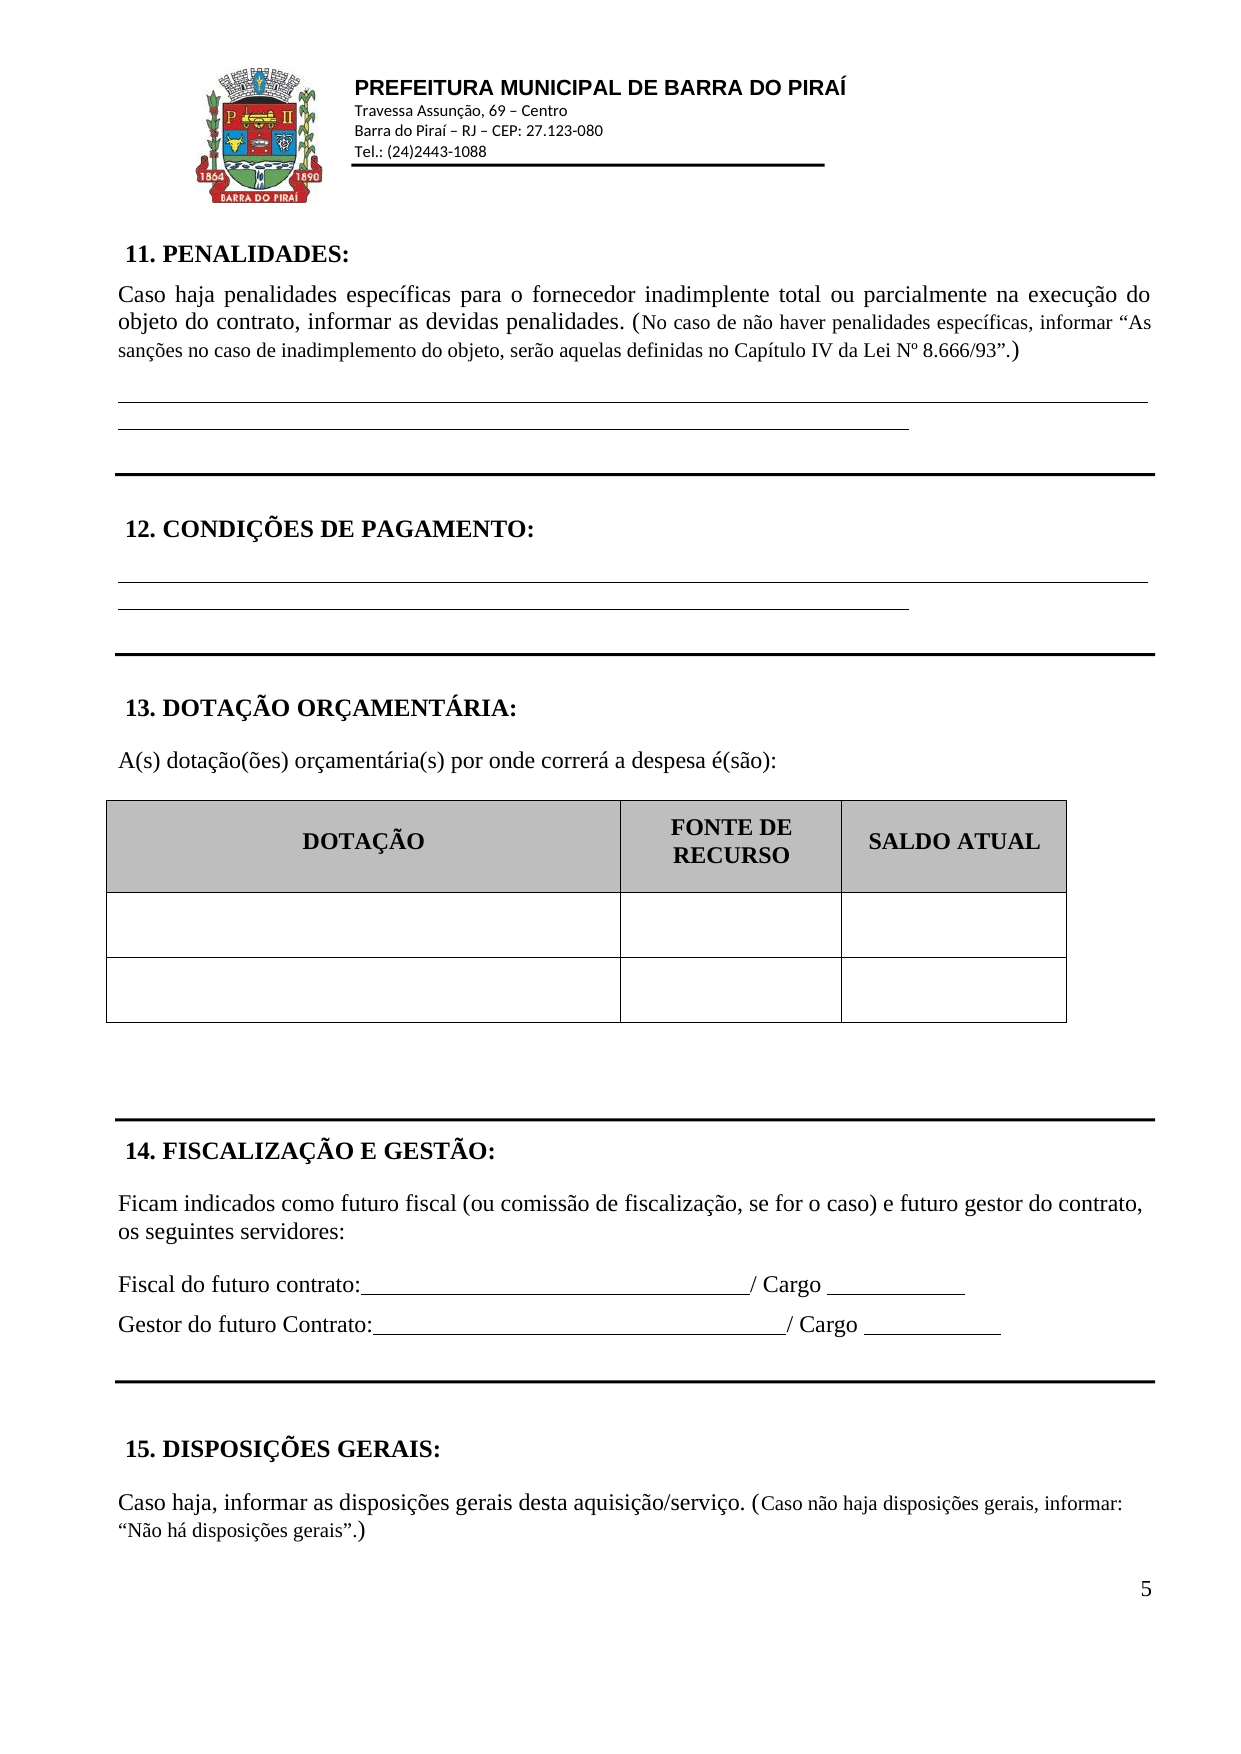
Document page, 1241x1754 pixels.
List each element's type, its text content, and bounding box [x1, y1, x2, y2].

text A(s) dotação(ões) orçamentária(s) por onde correrá a despesa é(são): [118, 747, 1167, 774]
text Ficam indicados como futuro fiscal (ou comissão de fiscalização, se for o caso) e futuro gestor do contrato, os seguintes servidores: [118, 1189, 1153, 1245]
table_cell [107, 893, 620, 957]
table_cell [842, 958, 1066, 1022]
text Caso haja penalidades específicas para o fornecedor inadimplente total ou parcialmente na execução do objeto do contrato, informar as devidas penalidades. (No caso de não haver penalidades específicas, informar “As sanções no caso de inadimplemento do objeto, serão aquelas definidas no Capítulo IV da Lei Nº 8.666/93”.) [118, 280, 1152, 362]
subtitle CONDIÇÕES DE PAGAMENTO: [125, 514, 1167, 543]
table_cell [621, 893, 841, 957]
table_cell [621, 958, 841, 1022]
table_header SALDO ATUAL [842, 801, 1066, 892]
table_cell [107, 958, 620, 1022]
text Fiscal do futuro contrato: / Cargo Gestor do futuro Contrato: / Cargo [118, 1270, 1001, 1337]
list DOTAÇÃO ORÇAMENTÁRIA: [125, 693, 1167, 722]
table_header FONTE DE RECURSO [621, 801, 841, 892]
subtitle FISCALIZAÇÃO E GESTÃO: [125, 1136, 1167, 1164]
table_cell [842, 893, 1066, 957]
picture [195, 68, 323, 203]
text Caso haja, informar as disposições gerais desta aquisição/serviço. (Caso não haja disposições gerais, informar: “Não há disposições gerais”.) [118, 1488, 1153, 1543]
subtitle DISPOSIÇÕES GERAIS: [125, 1434, 1167, 1463]
subtitle PENALIDADES: [125, 239, 1167, 267]
table_header DOTAÇÃO [107, 801, 620, 892]
